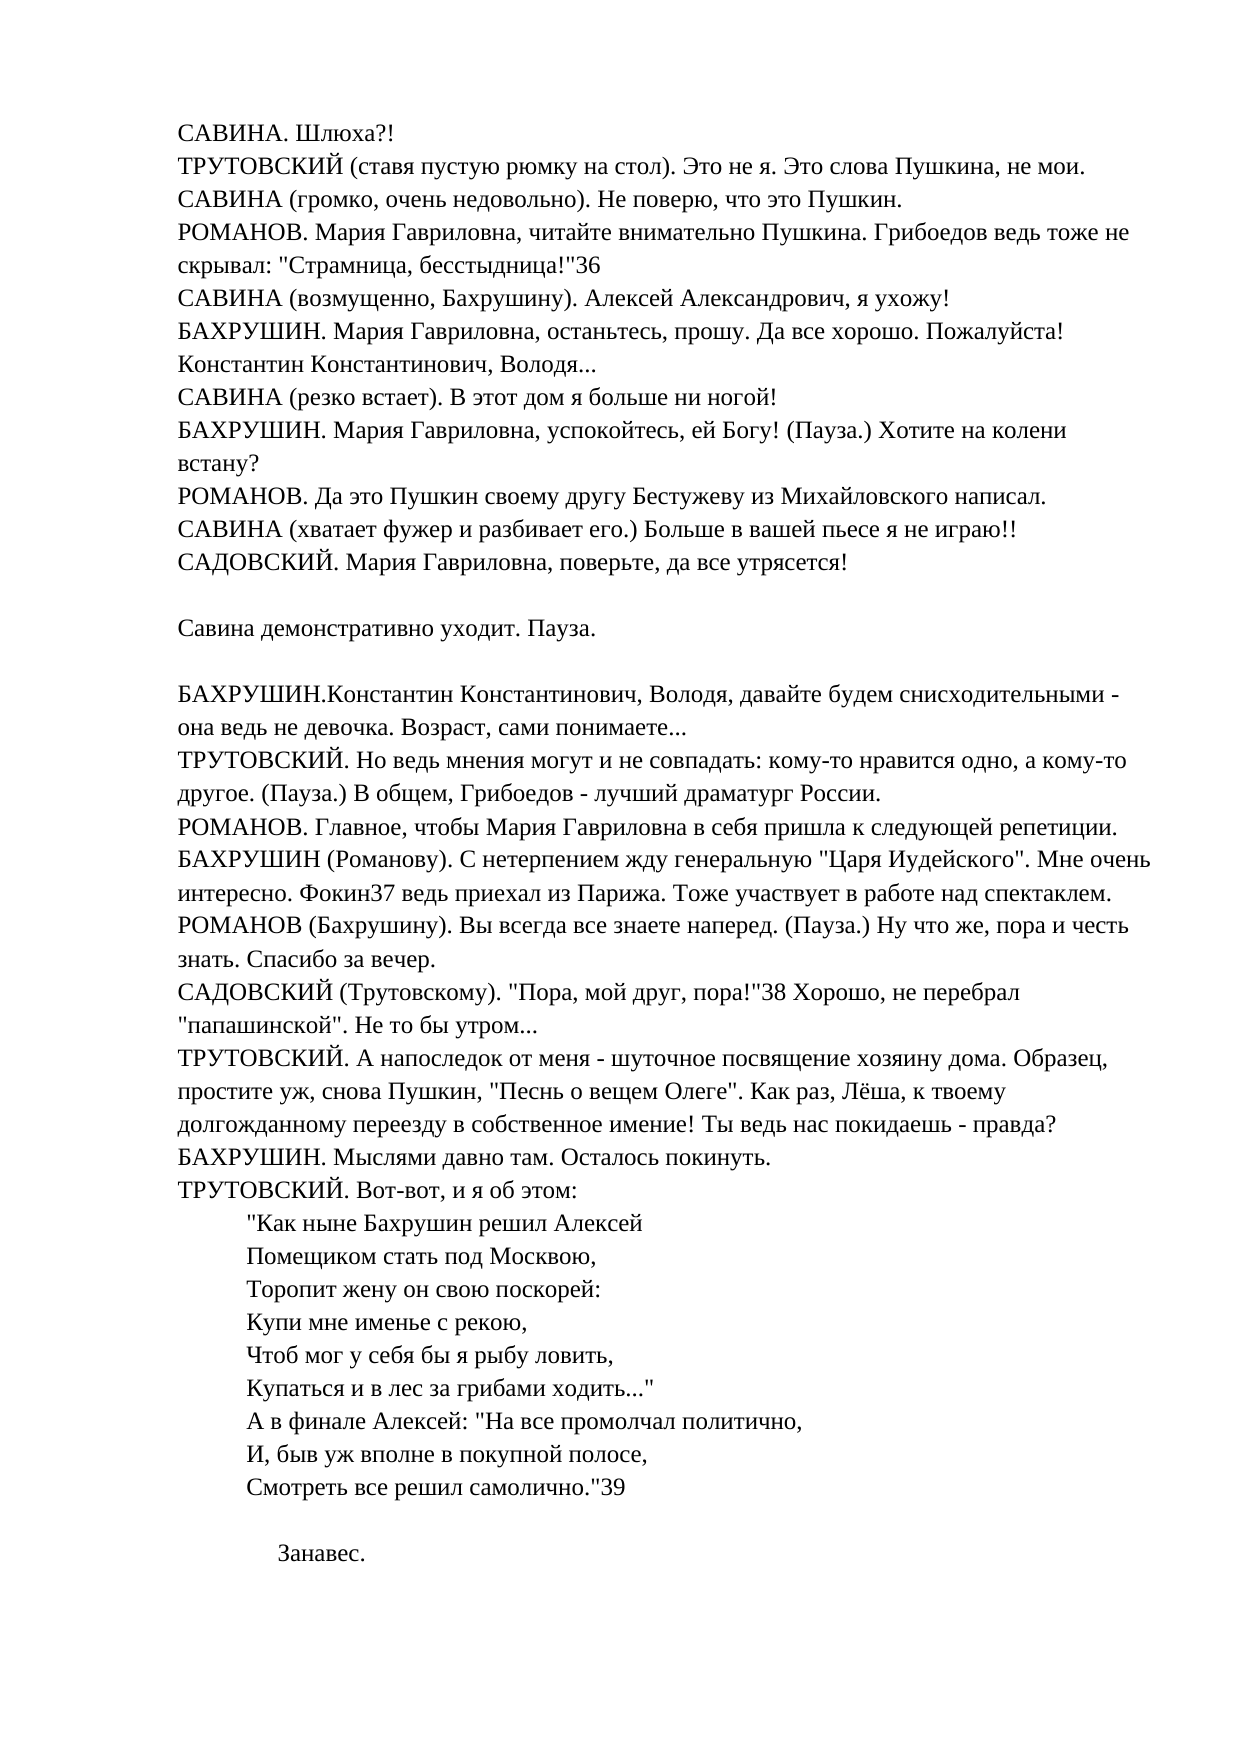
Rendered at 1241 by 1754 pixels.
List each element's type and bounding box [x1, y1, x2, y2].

text [177, 118, 1152, 1633]
